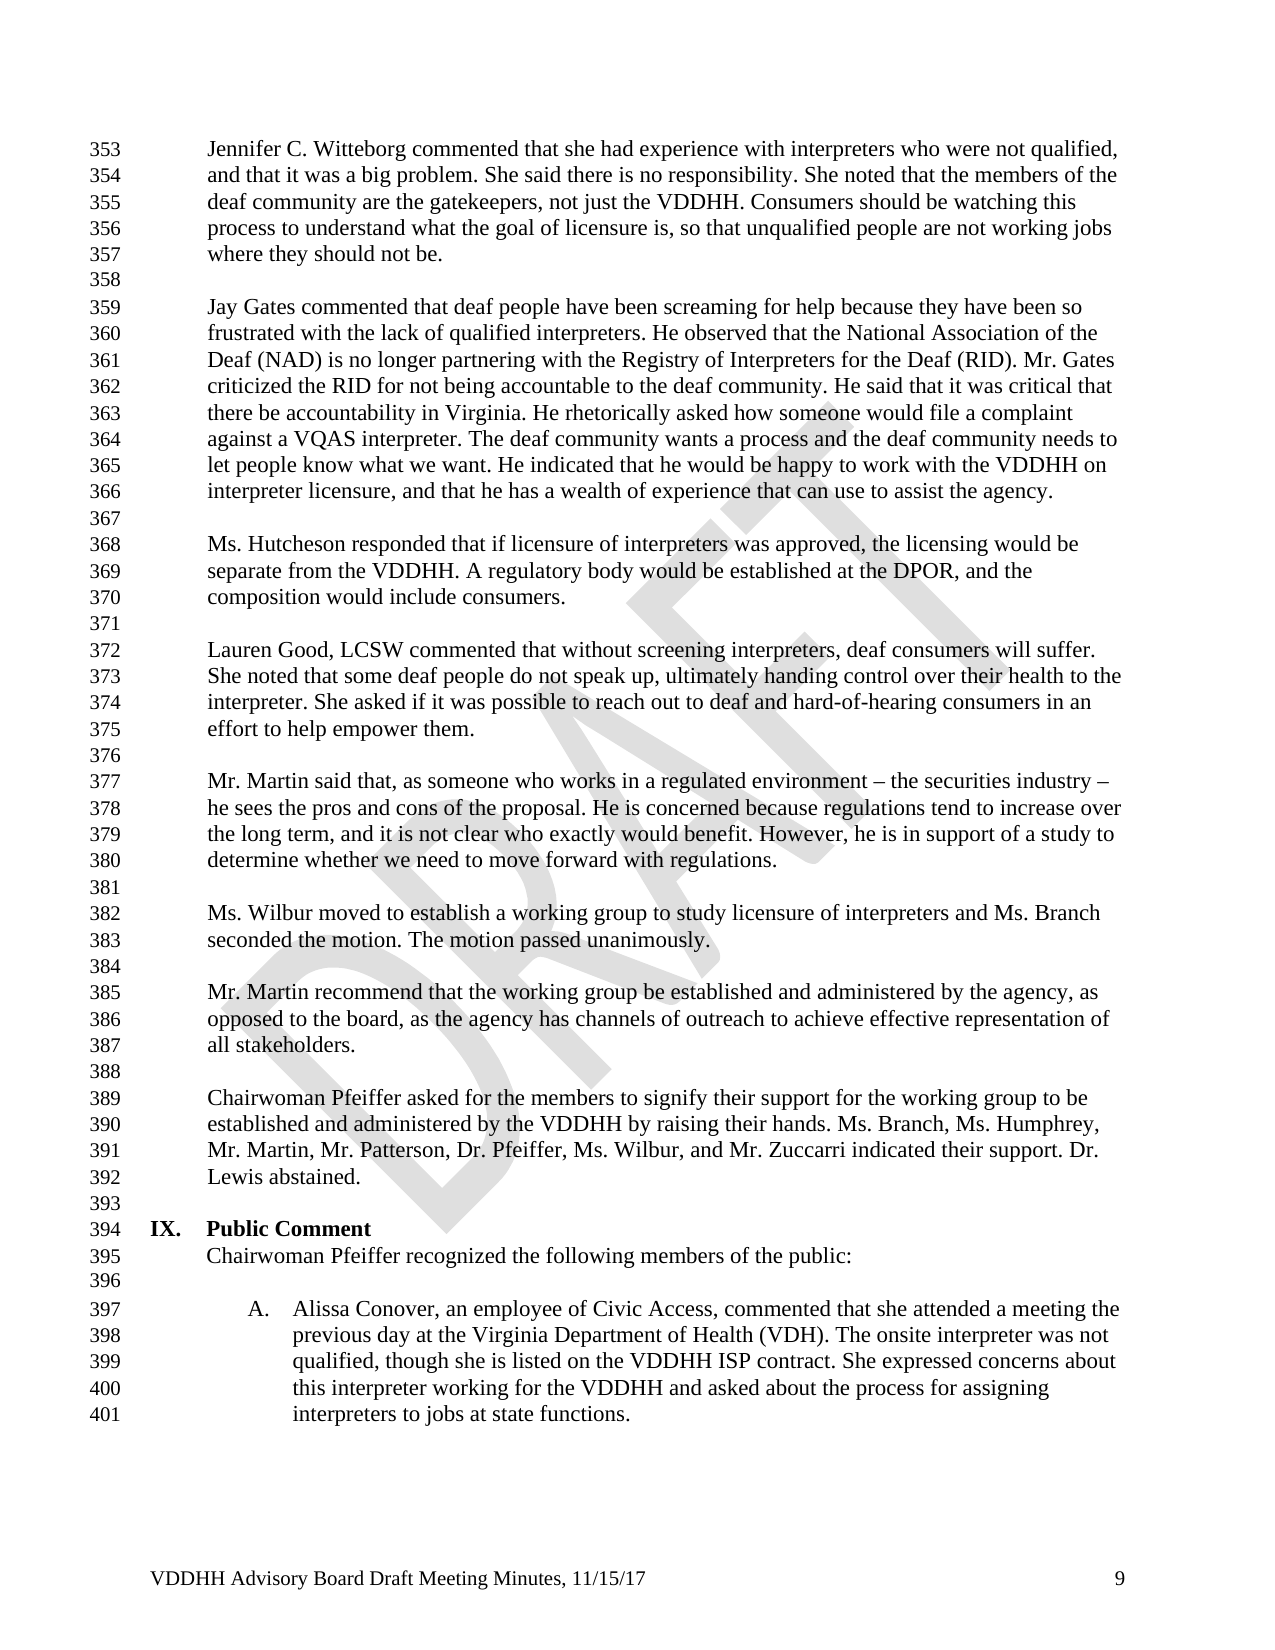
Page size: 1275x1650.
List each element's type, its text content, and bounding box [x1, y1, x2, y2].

text Ms. Wilbur moved to establish a working group to study licensure of interpreters and Ms. Branch seconded the motion. The motion passed unanimously. [207, 899, 1125, 952]
text Ms. Hutcheson responded that if licensure of interpreters was approved, the licensing would be separate from the VDDHH. A regulatory body would be established at the DPOR, and the composition would include consumers. [207, 530, 1125, 609]
list Chairwoman Pfeiffer recognized the following members of the public: [206, 1242, 1125, 1268]
text Chairwoman Pfeiffer asked for the members to signify their support for the working group to be established and administered by the VDDHH by raising their hands. Ms. Branch, Ms. Humphrey, Mr. Martin, Mr. Patterson, Dr. Pfeiffer, Ms. Wilbur, and Mr. Zuccarri indicated their support. Dr. Lewis abstained. [207, 1084, 1125, 1189]
text Jennifer C. Witteborg commented that she had experience with interpreters who were not qualified, and that it was a big problem. She said there is no responsibility. She noted that the members of the deaf community are the gatekeepers, not just the VDDHH. Consumers should be watching this process to understand what the goal of licensure is, so that unqualified people are not working jobs where they should not be. [207, 135, 1125, 267]
list Public Comment [150, 1216, 1125, 1242]
text Jay Gates commented that deaf people have been screaming for help because they have been so frustrated with the lack of qualified interpreters. He observed that the National Association of the Deaf (NAD) is no longer partnering with the Registry of Interpreters for the Deaf (RID). Mr. Gates criticized the RID for not being accountable to the deaf community. He said that it was critical that there be accountability in Virginia. He rhetorically asked how someone would file a complaint against a VQAS interpreter. The deaf community wants a process and the deaf community needs to let people know what we want. He indicated that he would be happy to work with the VDDHH on interpreter licensure, and that he has a wealth of experience that can use to assist the agency. [207, 293, 1125, 504]
text Lauren Good, LCSW commented that without screening interpreters, deaf consumers will suffer. She noted that some deaf people do not speak up, ultimately handing control over their health to the interpreter. She asked if it was possible to reach out to deaf and hard-of-hearing consumers in an effort to help empower them. [207, 636, 1125, 741]
list Alissa Conover, an employee of Civic Access, commented that she attended a meeting the previous day at the Virginia Department of Health (VDH). The onsite interpreter was not qualified, though she is listed on the VDDHH ISP contract. She expressed concerns about this interpreter working for the VDDHH and asked about the process for assigning interpreters to jobs at state functions. [247, 1294, 1125, 1426]
text Mr. Martin recommend that the working group be established and administered by the agency, as opposed to the board, as the agency has channels of outreach to achieve effective representation of all stakeholders. [207, 978, 1125, 1057]
text Mr. Martin said that, as someone who works in a regulated environment – the securities industry – he sees the pros and cons of the proposal. He is concerned because regulations tend to increase over the long term, and it is not clear who exactly would benefit. However, he is in support of a study to determine whether we need to move forward with regulations. [207, 767, 1125, 873]
